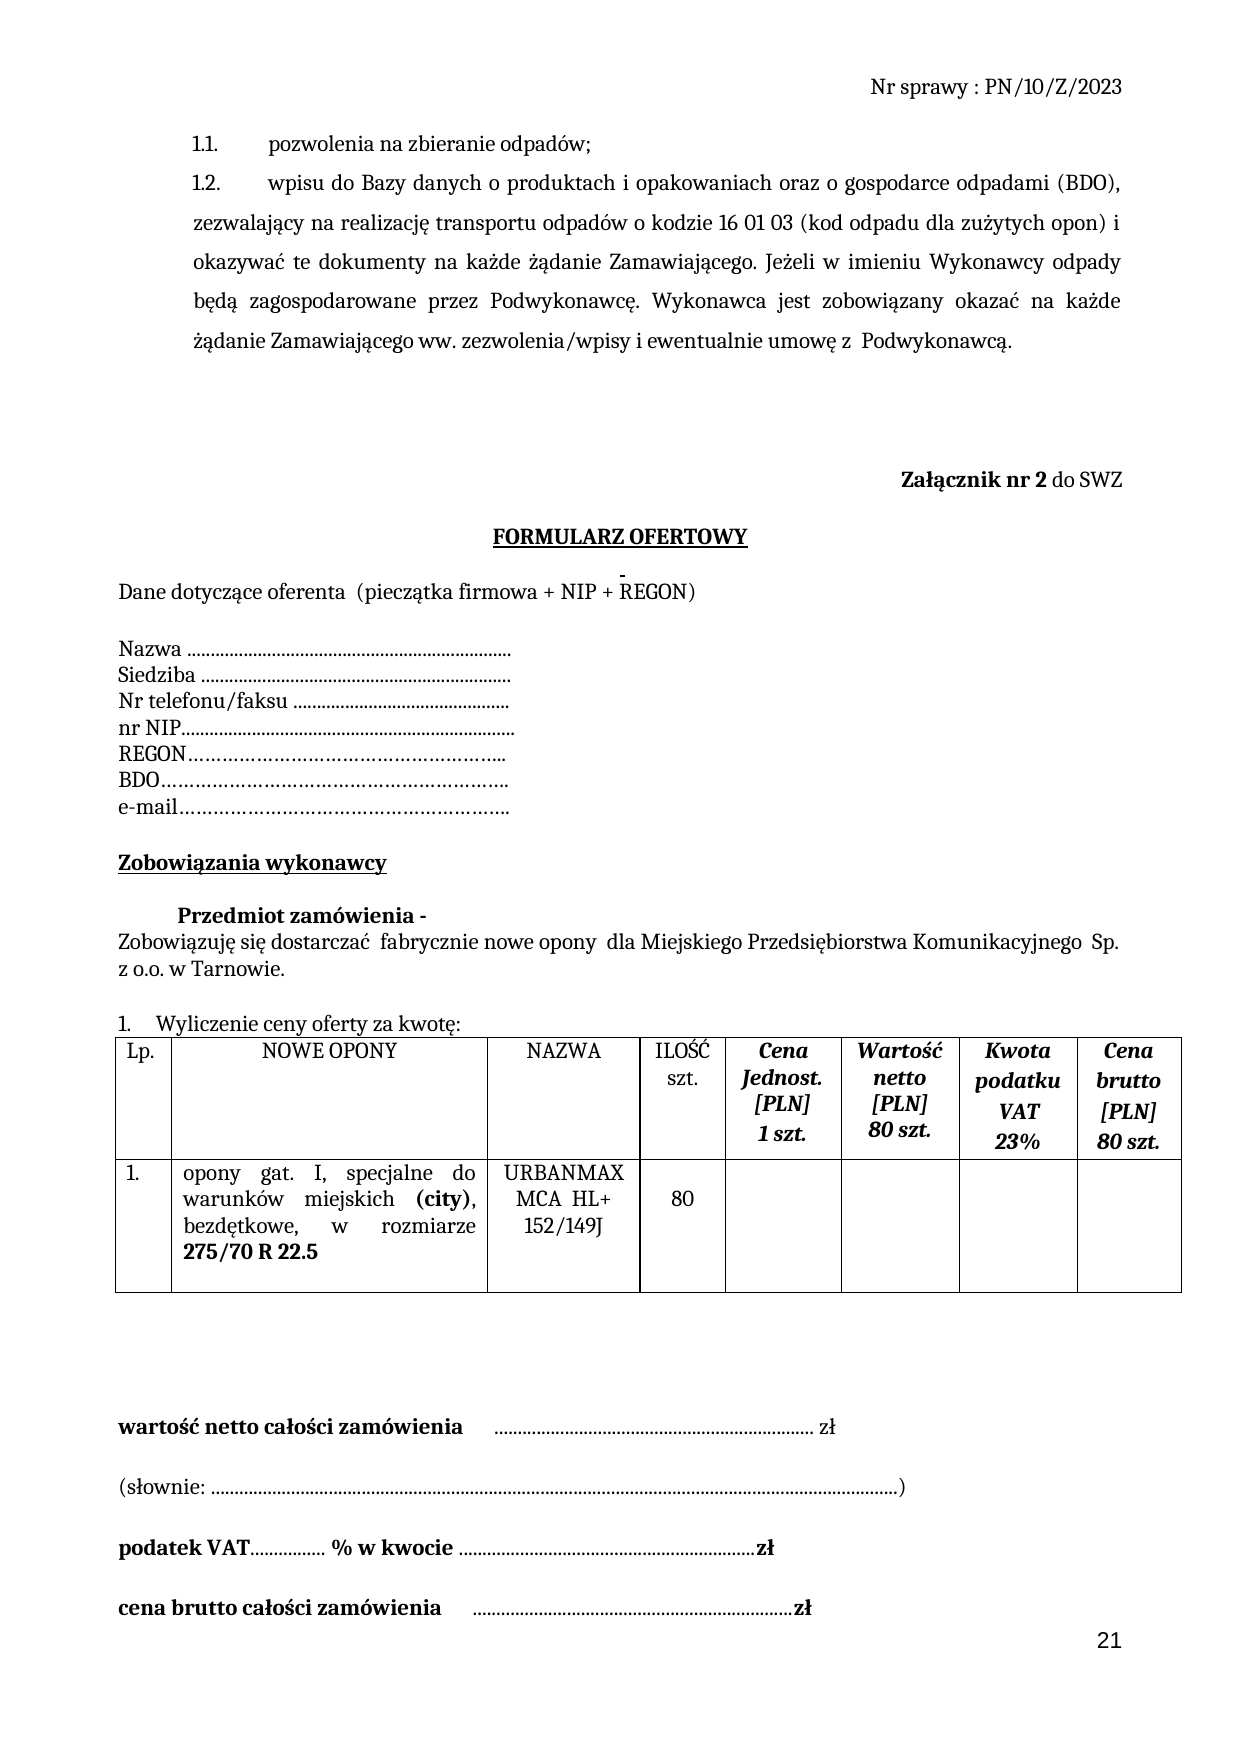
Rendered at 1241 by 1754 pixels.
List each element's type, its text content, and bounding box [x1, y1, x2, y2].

table_header NAZWA [488, 1038, 639, 1159]
text wartość netto całości zamówienia .................................................................... zł [118, 1413, 1122, 1440]
text BDO……………………………………………………. [118, 767, 1124, 793]
table_header Wartość netto [PLN] 80 szt. [842, 1038, 959, 1159]
table_cell 80 [641, 1160, 725, 1292]
table_cell [1078, 1160, 1181, 1292]
table_cell 1. [116, 1160, 171, 1292]
table_header Lp. [116, 1038, 171, 1159]
text nr NIP....................................................................... [118, 714, 1124, 741]
table_header Cena brutto [PLN] 80 szt. [1078, 1038, 1181, 1159]
text Nazwa ..................................................................... [118, 635, 1122, 662]
text Przedmiot zamówienia - [177, 903, 1122, 929]
text REGON……………………………………………….. [118, 741, 1124, 767]
text FORMULARZ OFERTOWY [118, 524, 1122, 550]
table_header ILOŚĆ szt. [641, 1038, 725, 1159]
text Zobowiązuję się dostarczać fabrycznie nowe opony dla Miejskiego Przedsiębiorstwa Komunikacyjnego Sp. z o.o. w Tarnowie. [118, 929, 1122, 982]
list pozwolenia na zbieranie odpadów; [192, 130, 1122, 157]
table_cell [726, 1160, 841, 1292]
text podatek VAT................ % w kwocie ...............................................................zł [118, 1534, 1122, 1561]
table_cell URBANMAX MCA HL+ 152/149J [488, 1160, 639, 1292]
table_header NOWE OPONY [172, 1038, 487, 1159]
text Siedziba .................................................................. [118, 662, 1122, 688]
table_header Kwota podatku VAT 23% [960, 1038, 1077, 1159]
table_header Cena Jednost. [PLN] 1 szt. [726, 1038, 841, 1159]
table_cell opony gat. I, specjalne do warunków miejskich (city), bezdętkowe, w rozmiarze 275/70 R 22.5 [172, 1160, 487, 1292]
list Wyliczenie ceny oferty za kwotę: [118, 1011, 1122, 1037]
table_cell [842, 1160, 959, 1292]
text Załącznik nr 2 do SWZ [118, 467, 1122, 493]
text cena brutto całości zamówienia ....................................................................zł [118, 1595, 1122, 1621]
table_cell [960, 1160, 1077, 1292]
text Nr telefonu/faksu .............................................. [118, 688, 1122, 714]
text Zobowiązania wykonawcy [118, 850, 1122, 876]
list wpisu do Bazy danych o produktach i opakowaniach oraz o gospodarce odpadami (BDO), zezwalający na realizację transportu odpadów o kodzie 16 01 03 (kod odpadu dla zużytych opon) i okazywać te dokumenty na każde żądanie Zamawiającego. Jeżeli w imieniu Wykonawcy odpady będą zagospodarowane przez Podwykonawcę. Wykonawca jest zobowiązany okazać na każde żądanie Zamawiającego ww. zezwolenia/wpisy i ewentualnie umowę z Podwykonawcą. [192, 170, 1122, 354]
text Dane dotyczące oferenta (pieczątka firmowa + NIP + REGON) [118, 579, 1124, 605]
text e-mail…………………………………………………. [118, 793, 1124, 820]
